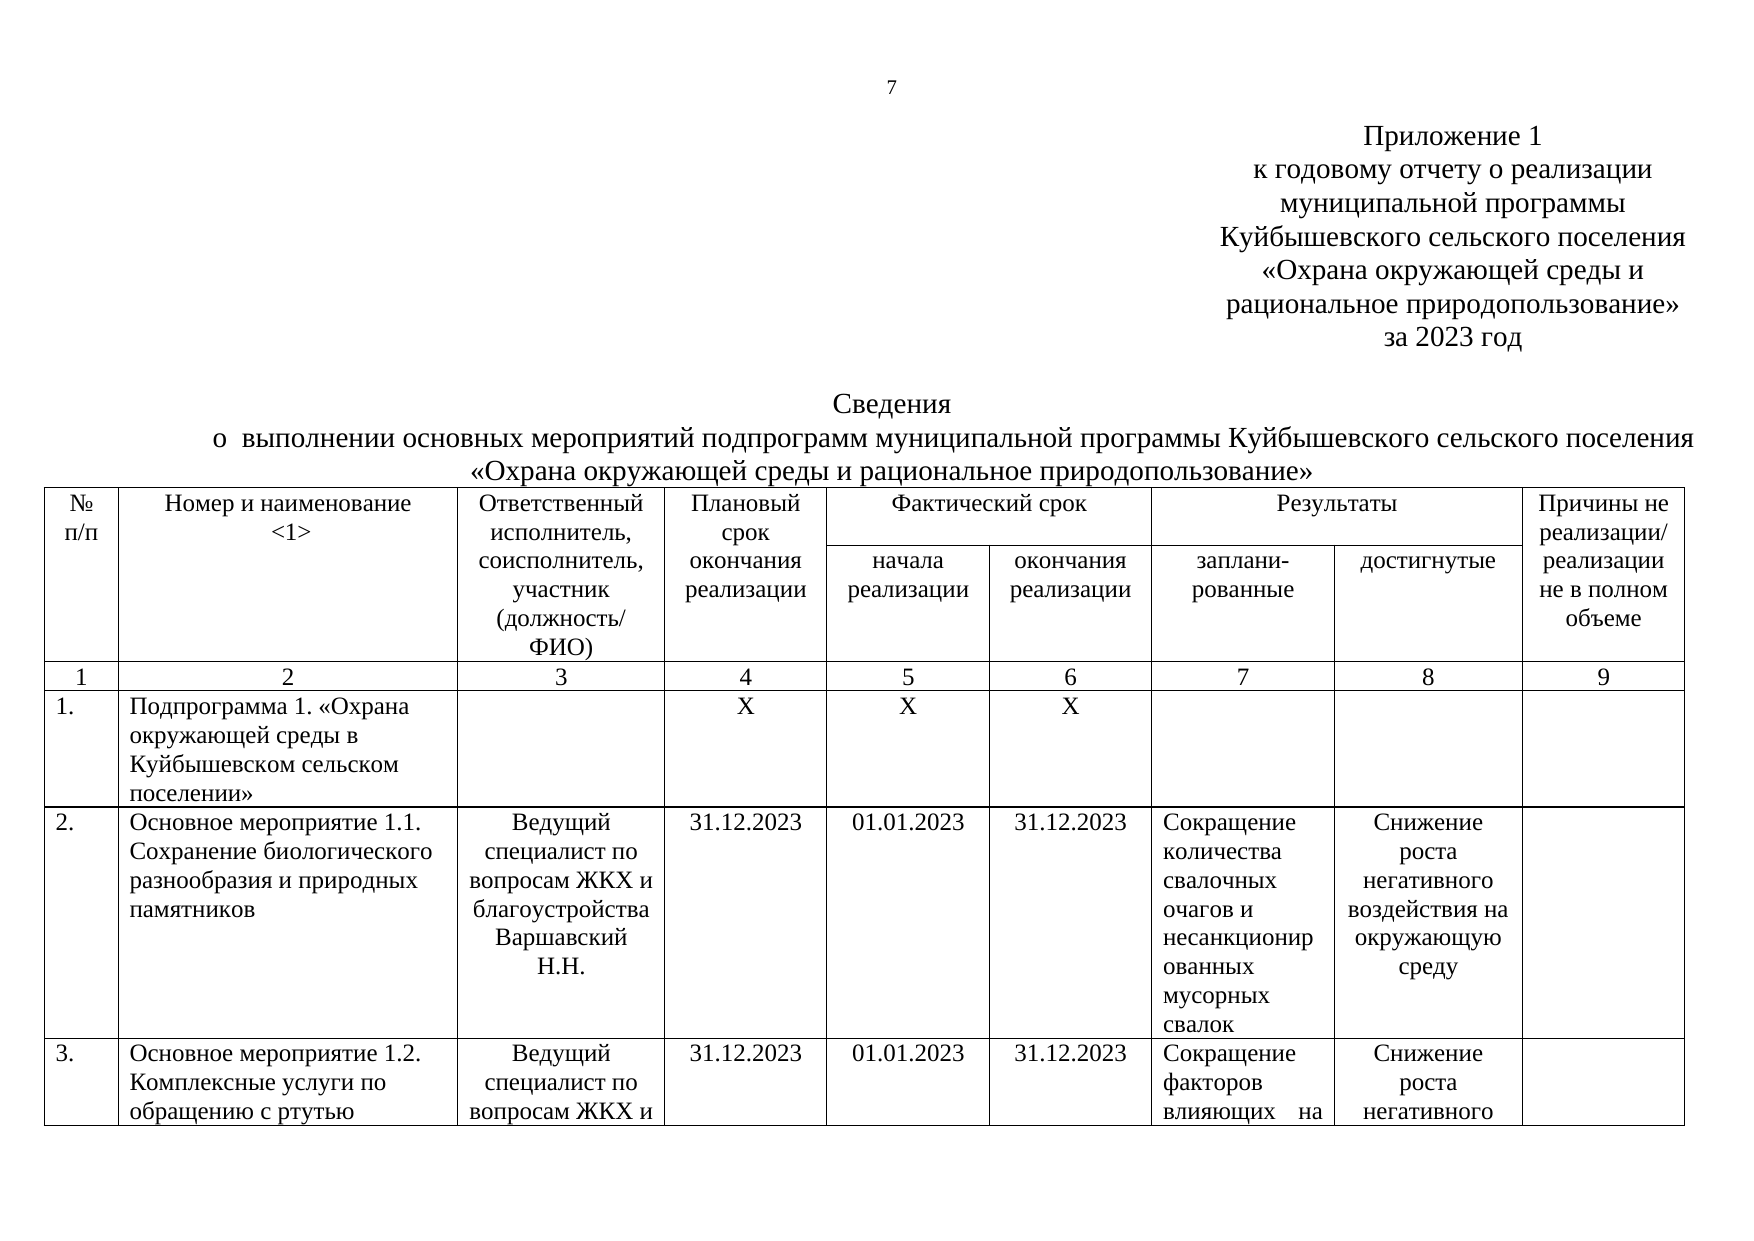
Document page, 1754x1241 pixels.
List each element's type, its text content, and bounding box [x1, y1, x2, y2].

table_cell Ведущий специалист по вопросам ЖКХ и благоустройства Варшавский Н.Н. [458, 808, 664, 1037]
table_cell 2. [45, 808, 118, 1037]
table_cell [1152, 691, 1334, 806]
table_cell [458, 691, 664, 806]
table_cell 6 [990, 662, 1151, 690]
table_cell окончания реализации [990, 546, 1151, 661]
table_header Ответственный исполнитель, соисполнитель, участник (должность/ ФИО) [458, 488, 664, 661]
table_cell 8 [1335, 662, 1522, 690]
text к годовому отчету о реализации муниципальной программы Куйбышевского сельского поселения «Охрана окружающей среды и рациональное природопользование» за 2023 год [1211, 152, 1695, 353]
text Приложение 1 [1211, 118, 1695, 152]
table_cell [1335, 691, 1522, 806]
table_cell 9 [1523, 662, 1684, 690]
table_cell 5 [827, 662, 989, 690]
table_cell 1. [45, 691, 118, 806]
table_cell 31.12.2023 [990, 808, 1151, 1037]
table_header Плановый срок окончания реализации [665, 488, 826, 661]
table_cell 31.12.2023 [990, 1039, 1151, 1125]
table_cell 01.01.2023 [827, 808, 989, 1037]
table_cell Х [990, 691, 1151, 806]
text «Охрана окружающей среды и рациональное природопользование» [88, 453, 1695, 487]
table_header Фактический срок [827, 488, 1151, 544]
table_cell Снижение роста негативного воздействия на окружающую среду [1335, 808, 1522, 1037]
table_cell Х [827, 691, 989, 806]
table_cell заплани-рованные [1152, 546, 1334, 661]
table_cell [1335, 1039, 1522, 1125]
table_header Причины не реализации/ реализации не в полном объеме [1523, 488, 1684, 661]
table_cell 3 [458, 662, 664, 690]
table_cell Основное мероприятие 1.1. Сохранение биологического разнообразия и природных памятников [119, 808, 457, 1037]
text Сведения [88, 386, 1695, 420]
table_cell 2 [119, 662, 457, 690]
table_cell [458, 1039, 664, 1125]
table_cell 31.12.2023 [665, 808, 826, 1037]
table_header № п/п [45, 488, 118, 661]
table_cell Подпрограмма 1. «Охрана окружающей среды в Куйбышевском сельском поселении» [119, 691, 457, 806]
table_cell 4 [665, 662, 826, 690]
table_header Номер и наименование <1> [119, 488, 457, 661]
table_cell Х [665, 691, 826, 806]
table_cell 3. [45, 1039, 118, 1125]
table_cell 7 [1152, 662, 1334, 690]
table_header Результаты [1152, 488, 1522, 544]
table_cell достигнутые [1335, 546, 1522, 661]
table_cell 1 [45, 662, 118, 690]
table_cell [1152, 1039, 1334, 1125]
table_cell Сокращение количества свалочных очагов и несанкционированных мусорных свалок [1152, 808, 1334, 1037]
table_cell 31.12.2023 [665, 1039, 826, 1125]
table_cell 01.01.2023 [827, 1039, 989, 1125]
text о выполнении основных мероприятий подпрограмм муниципальной программы Куйбышевского сельского поселения [88, 420, 1695, 453]
table_cell [1523, 808, 1684, 1037]
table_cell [119, 1039, 457, 1125]
table_cell начала реализации [827, 546, 989, 661]
table_cell [1523, 691, 1684, 806]
table_cell [1523, 1039, 1684, 1125]
